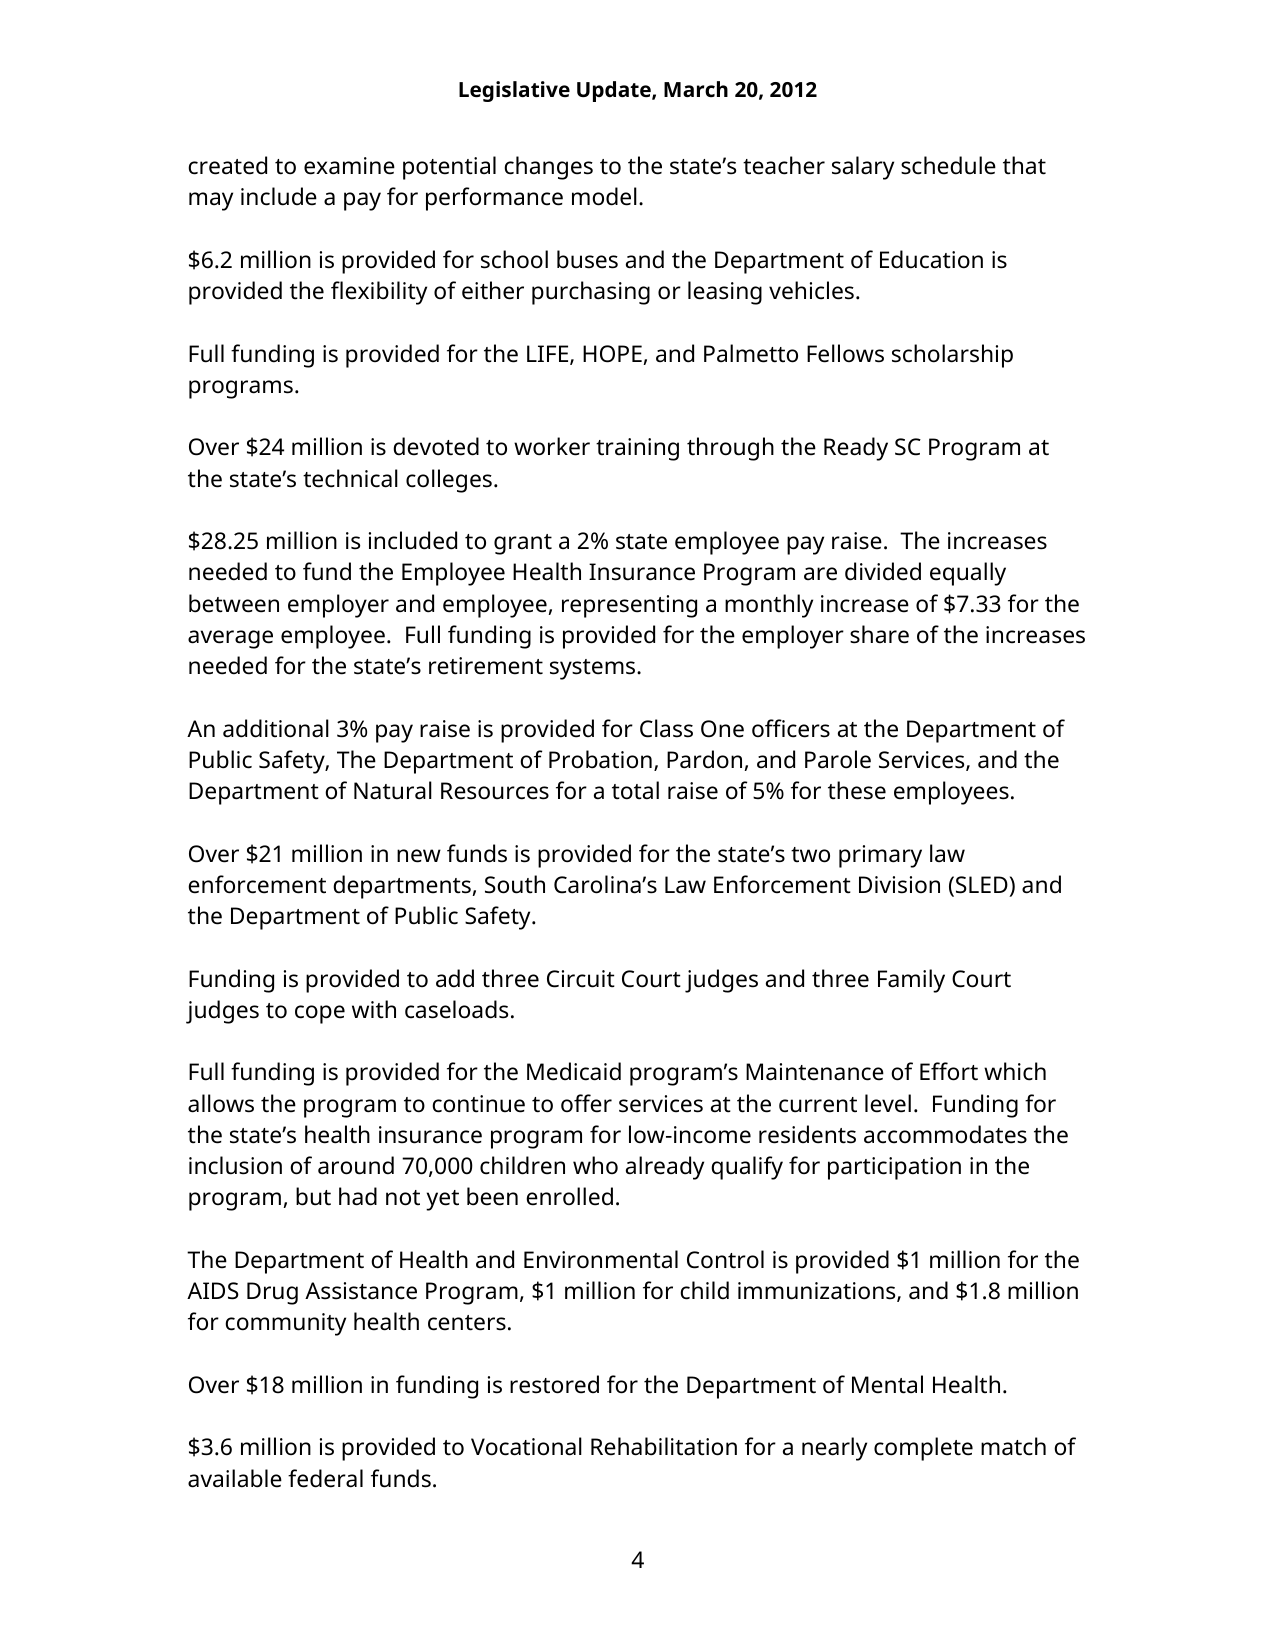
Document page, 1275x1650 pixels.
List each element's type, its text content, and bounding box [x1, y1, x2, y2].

text Over $18 million in funding is restored for the Department of Mental Health. [187, 1369, 1087, 1400]
text Over $24 million is devoted to worker training through the Ready SC Program at the state’s technical colleges. [187, 431, 1087, 494]
text Funding is provided to add three Circuit Court judges and three Family Court judges to cope with caseloads. [187, 962, 1087, 1025]
text $3.6 million is provided to Vocational Rehabilitation for a nearly complete match of available federal funds. [187, 1431, 1087, 1494]
text The Department of Health and Environmental Control is provided $1 million for the AIDS Drug Assistance Program, $1 million for child immunizations, and $1.8 million for community health centers. [187, 1244, 1087, 1337]
text $28.25 million is included to grant a 2% state employee pay raise. The increases needed to fund the Employee Health Insurance Program are divided equally between employer and employee, representing a monthly increase of $7.33 for the average employee. Full funding is provided for the employer share of the increases needed for the state’s retirement systems. [187, 525, 1087, 681]
text An additional 3% pay raise is provided for Class One officers at the Department of Public Safety, The Department of Probation, Pardon, and Parole Services, and the Department of Natural Resources for a total raise of 5% for these employees. [187, 712, 1087, 806]
text Full funding is provided for the LIFE, HOPE, and Palmetto Fellows scholarship programs. [187, 337, 1087, 400]
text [187, 150, 1087, 212]
text Full funding is provided for the Medicaid program’s Maintenance of Effort which allows the program to continue to offer services at the current level. Funding for the state’s health insurance program for low-income residents accommodates the inclusion of around 70,000 children who already qualify for participation in the program, but had not yet been enrolled. [187, 1056, 1087, 1212]
text Over $21 million in new funds is provided for the state’s two primary law enforcement departments, South Carolina’s Law Enforcement Division (SLED) and the Department of Public Safety. [187, 837, 1087, 931]
text $6.2 million is provided for school buses and the Department of Education is provided the flexibility of either purchasing or leasing vehicles. [187, 244, 1087, 306]
